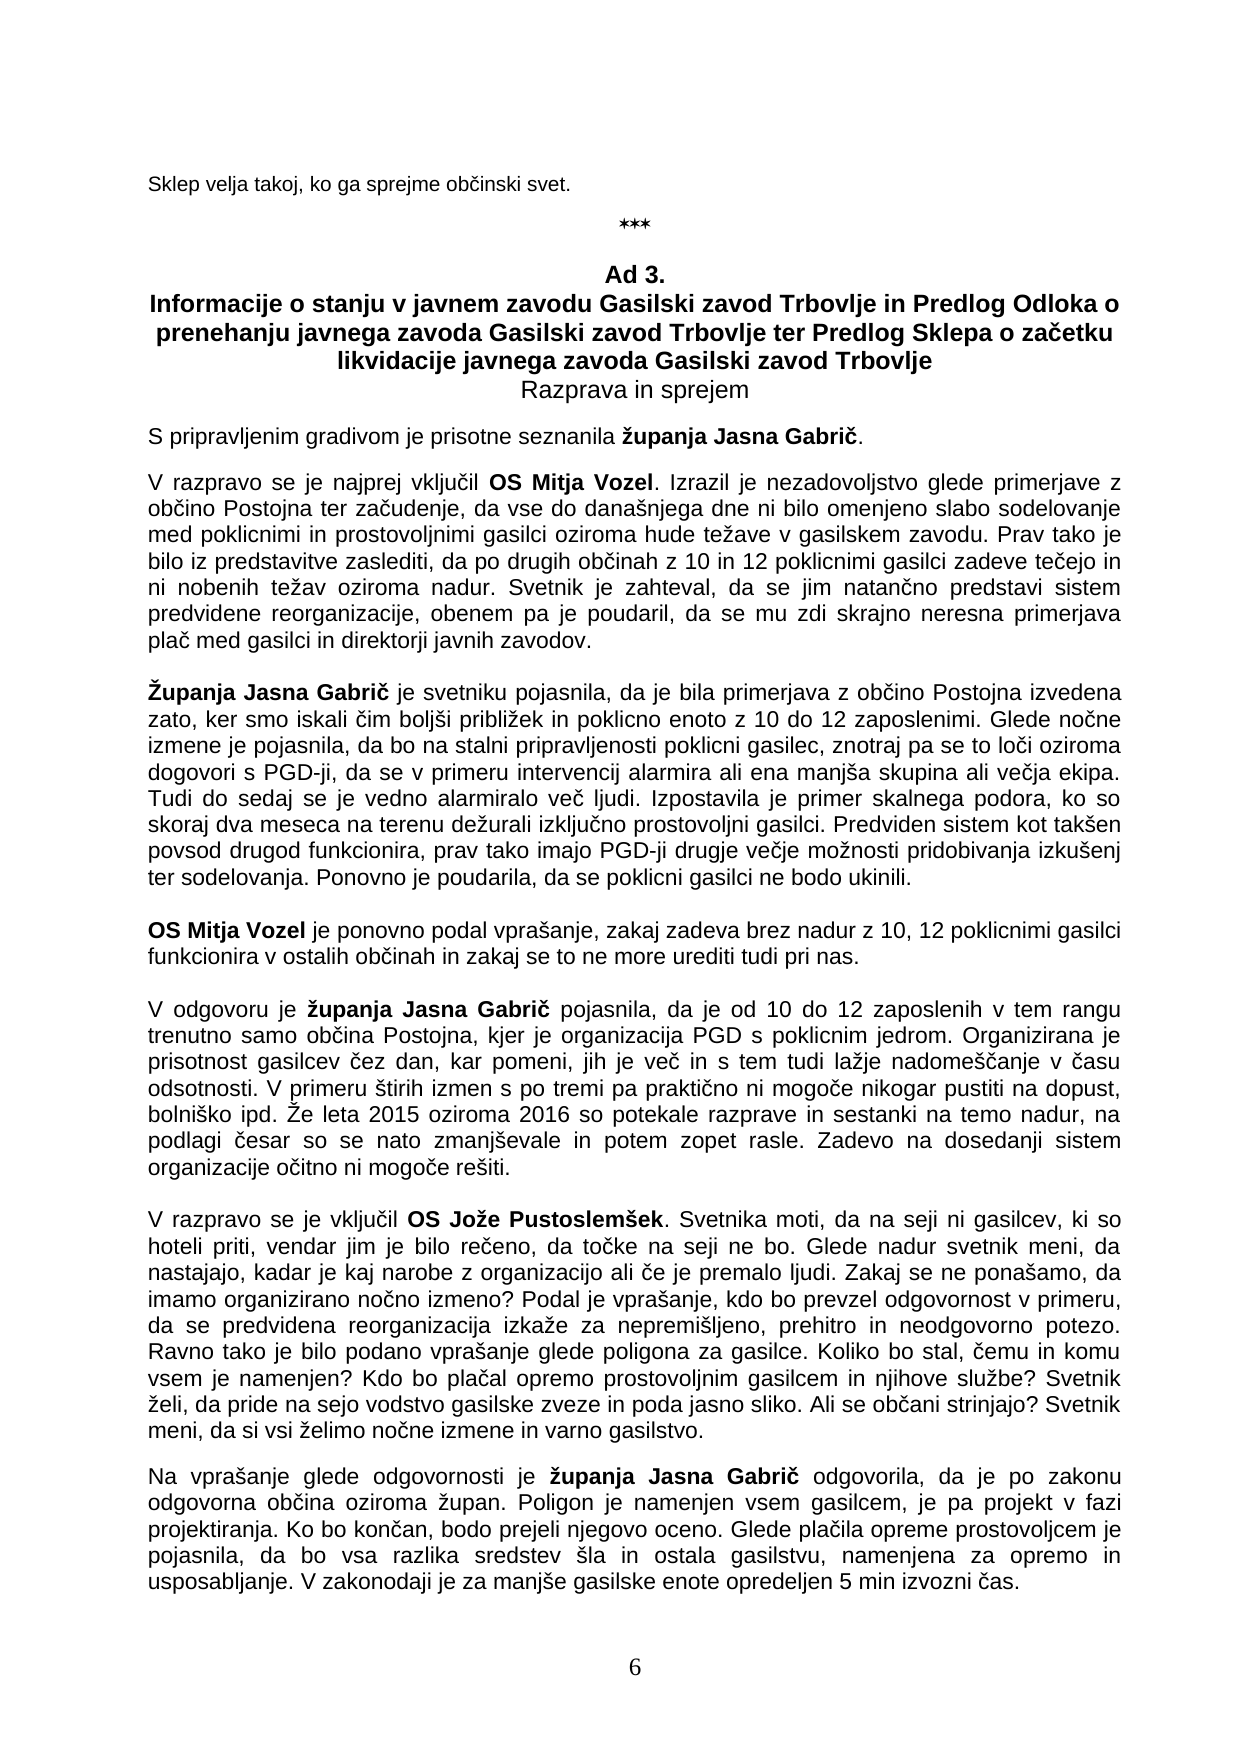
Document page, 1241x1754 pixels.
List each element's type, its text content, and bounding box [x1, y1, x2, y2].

text Županja Jasna Gabrič je svetniku pojasnila, da je bila primerjava z občino Postojna izvedena zato, ker smo iskali čim boljši približek in poklicno enoto z 10 do 12 zaposlenimi. Glede nočne izmene je pojasnila, da bo na stalni pripravljenosti poklicni gasilec, znotraj pa se to loči oziroma dogovori s PGD-ji, da se v primeru intervencij alarmira ali ena manjša skupina ali večja ekipa. Tudi do sedaj se je vedno alarmiralo več ljudi. Izpostavila je primer skalnega podora, ko so skoraj dva meseca na terenu dežurali izključno prostovoljni gasilci. Predviden sistem kot takšen povsod drugod funkcionira, prav tako imajo PGD-ji drugje večje možnosti pridobivanja izkušenj ter sodelovanja. Ponovno je poudarila, da se poklicni gasilci ne bodo ukinili. [148, 679, 1122, 890]
text Informacije o stanju v javnem zavodu Gasilski zavod Trbovlje in Predlog Odloka o prenehanju javnega zavoda Gasilski zavod Trbovlje ter Predlog Sklepa o začetku likvidacije javnega zavoda Gasilski zavod Trbovlje [148, 289, 1122, 375]
text S pripravljenim gradivom je prisotne seznanila županja Jasna Gabrič. [148, 423, 1122, 449]
text V odgovoru je županja Jasna Gabrič pojasnila, da je od 10 do 12 zaposlenih v tem rangu trenutno samo občina Postojna, kjer je organizacija PGD s poklicnim jedrom. Organizirana je prisotnost gasilcev čez dan, kar pomeni, jih je več in s tem tudi lažje nadomeščanje v času odsotnosti. V primeru štirih izmen s po tremi pa praktično ni mogoče nikogar pustiti na dopust, bolniško ipd. Že leta 2015 oziroma 2016 so potekale razprave in sestanki na temo nadur, na podlagi česar so se nato zmanjševale in potem zopet rasle. Zadevo na dosedanji sistem organizacije očitno ni mogoče rešiti. [148, 996, 1122, 1180]
text Sklep velja takoj, ko ga sprejme občinski svet. [148, 172, 1122, 196]
text Razprava in sprejem [148, 375, 1122, 404]
text Na vprašanje glede odgovornosti je županja Jasna Gabrič odgovorila, da je po zakonu odgovorna občina oziroma župan. Poligon je namenjen vsem gasilcem, je pa projekt v fazi projektiranja. Ko bo končan, bodo prejeli njegovo oceno. Glede plačila opreme prostovoljcem je pojasnila, da bo vsa razlika sredstev šla in ostala gasilstvu, namenjena za opremo in usposabljanje. V zakonodaji je za manjše gasilske enote opredeljen 5 min izvozni čas. [148, 1463, 1122, 1594]
text V razpravo se je vključil OS Jože Pustoslemšek. Svetnika moti, da na seji ni gasilcev, ki so hoteli priti, vendar jim je bilo rečeno, da točke na seji ne bo. Glede nadur svetnik meni, da nastajajo, kadar je kaj narobe z organizacijo ali če je premalo ljudi. Zakaj se ne ponašamo, da imamo organizirano nočno izmeno? Podal je vprašanje, kdo bo prevzel odgovornost v primeru, da se predvidena reorganizacija izkaže za nepremišljeno, prehitro in neodgovorno potezo. Ravno tako je bilo podano vprašanje glede poligona za gasilce. Koliko bo stal, čemu in komu vsem je namenjen? Kdo bo plačal opremo prostovoljnim gasilcem in njihove službe? Svetnik želi, da pride na sejo vodstvo gasilske zveze in poda jasno sliko. Ali se občani strinjajo? Svetnik meni, da si vsi želimo nočne izmene in varno gasilstvo. [148, 1206, 1122, 1444]
text OS Mitja Vozel je ponovno podal vprašanje, zakaj zadeva brez nadur z 10, 12 poklicnimi gasilci funkcionira v ostalih občinah in zakaj se to ne more urediti tudi pri nas. [148, 917, 1122, 969]
text V razpravo se je najprej vključil OS Mitja Vozel. Izrazil je nezadovoljstvo glede primerjave z občino Postojna ter začudenje, da vse do današnjega dne ni bilo omenjeno slabo sodelovanje med poklicnimi in prostovoljnimi gasilci oziroma hude težave v gasilskem zavodu. Prav tako je bilo iz predstavitve zaslediti, da po drugih občinah z 10 in 12 poklicnimi gasilci zadeve tečejo in ni nobenih težav oziroma nadur. Svetnik je zahteval, da se jim natančno predstavi sistem predvidene reorganizacije, obenem pa je poudaril, da se mu zdi skrajno neresna primerjava plač med gasilci in direktorji javnih zavodov. [148, 468, 1122, 653]
list Ad 3. [148, 260, 1122, 289]
